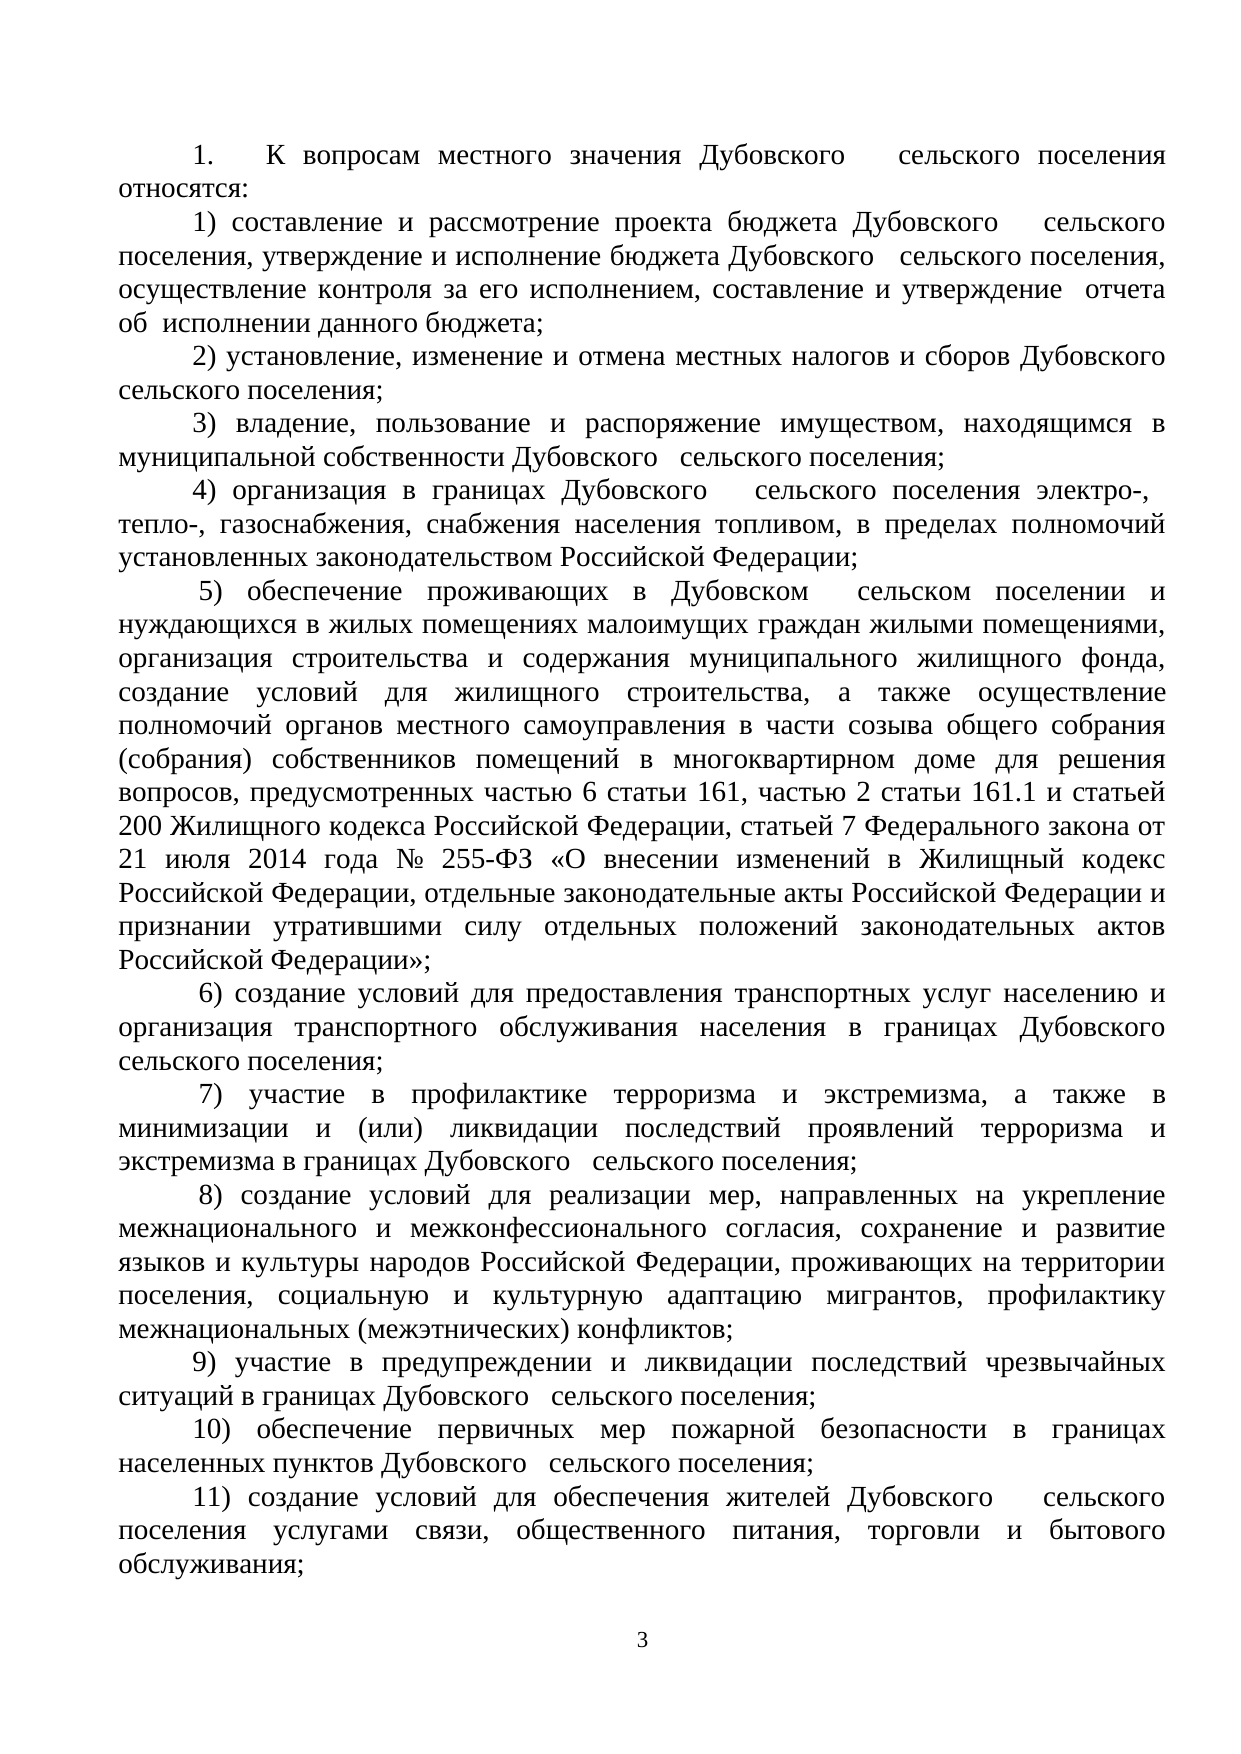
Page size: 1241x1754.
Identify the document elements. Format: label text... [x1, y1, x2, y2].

text 10) обеспечение первичных мер пожарной безопасности в границах населенных пунктов Дубовского сельского поселения; [118, 1412, 1167, 1479]
text 3) владение, пользование и распоряжение имуществом, находящимся в муниципальной собственности Дубовского сельского поселения; [118, 405, 1167, 472]
text 2) установление, изменение и отмена местных налогов и сборов Дубовского сельского поселения; [118, 338, 1167, 405]
text 4) организация в границах Дубовского сельского поселения электро-, тепло-, газоснабжения, снабжения населения топливом, в пределах полномочий установленных законодательством Российской Федерации; [118, 472, 1167, 573]
text 9) участие в предупреждении и ликвидации последствий чрезвычайных ситуаций в границах Дубовского сельского поселения; [118, 1344, 1167, 1412]
text 8) создание условий для реализации мер, направленных на укрепление межнационального и межконфессионального согласия, сохранение и развитие языков и культуры народов Российской Федерации, проживающих на территории поселения, социальную и культурную адаптацию мигрантов, профилактику межнациональных (межэтнических) конфликтов; [118, 1177, 1167, 1344]
text 7) участие в профилактике терроризма и экстремизма, а также в минимизации и (или) ликвидации последствий проявлений терроризма и экстремизма в границах Дубовского сельского поселения; [118, 1076, 1167, 1177]
text 11) создание условий для обеспечения жителей Дубовского сельского поселения услугами связи, общественного питания, торговли и бытового обслуживания; [118, 1479, 1167, 1579]
text 6) создание условий для предоставления транспортных услуг населению и организация транспортного обслуживания населения в границах Дубовского сельского поселения; [118, 976, 1167, 1076]
text 1) составление и рассмотрение проекта бюджета Дубовского сельского поселения, утверждение и исполнение бюджета Дубовского сельского поселения, осуществление контроля за его исполнением, составление и утверждение отчета об исполнении данного бюджета; [118, 204, 1167, 338]
list К вопросам местного значения Дубовского сельского поселения относятся: [118, 137, 1167, 204]
text 5) обеспечение проживающих в Дубовском сельском поселении и нуждающихся в жилых помещениях малоимущих граждан жилыми помещениями, организация строительства и содержания муниципального жилищного фонда, создание условий для жилищного строительства, а также осуществление полномочий органов местного самоуправления в части созыва общего собрания (собрания) собственников помещений в многоквартирном доме для решения вопросов, предусмотренных частью 6 статьи 161, частью 2 статьи 161.1 и статьей 200 Жилищного кодекса Российской Федерации, статьей 7 Федерального закона от 21 июля 2014 года № 255-ФЗ «О внесении изменений в Жилищный кодекс Российской Федерации, отдельные законодательные акты Российской Федерации и признании утратившими силу отдельных положений законодательных актов Российской Федерации»; [118, 573, 1167, 976]
